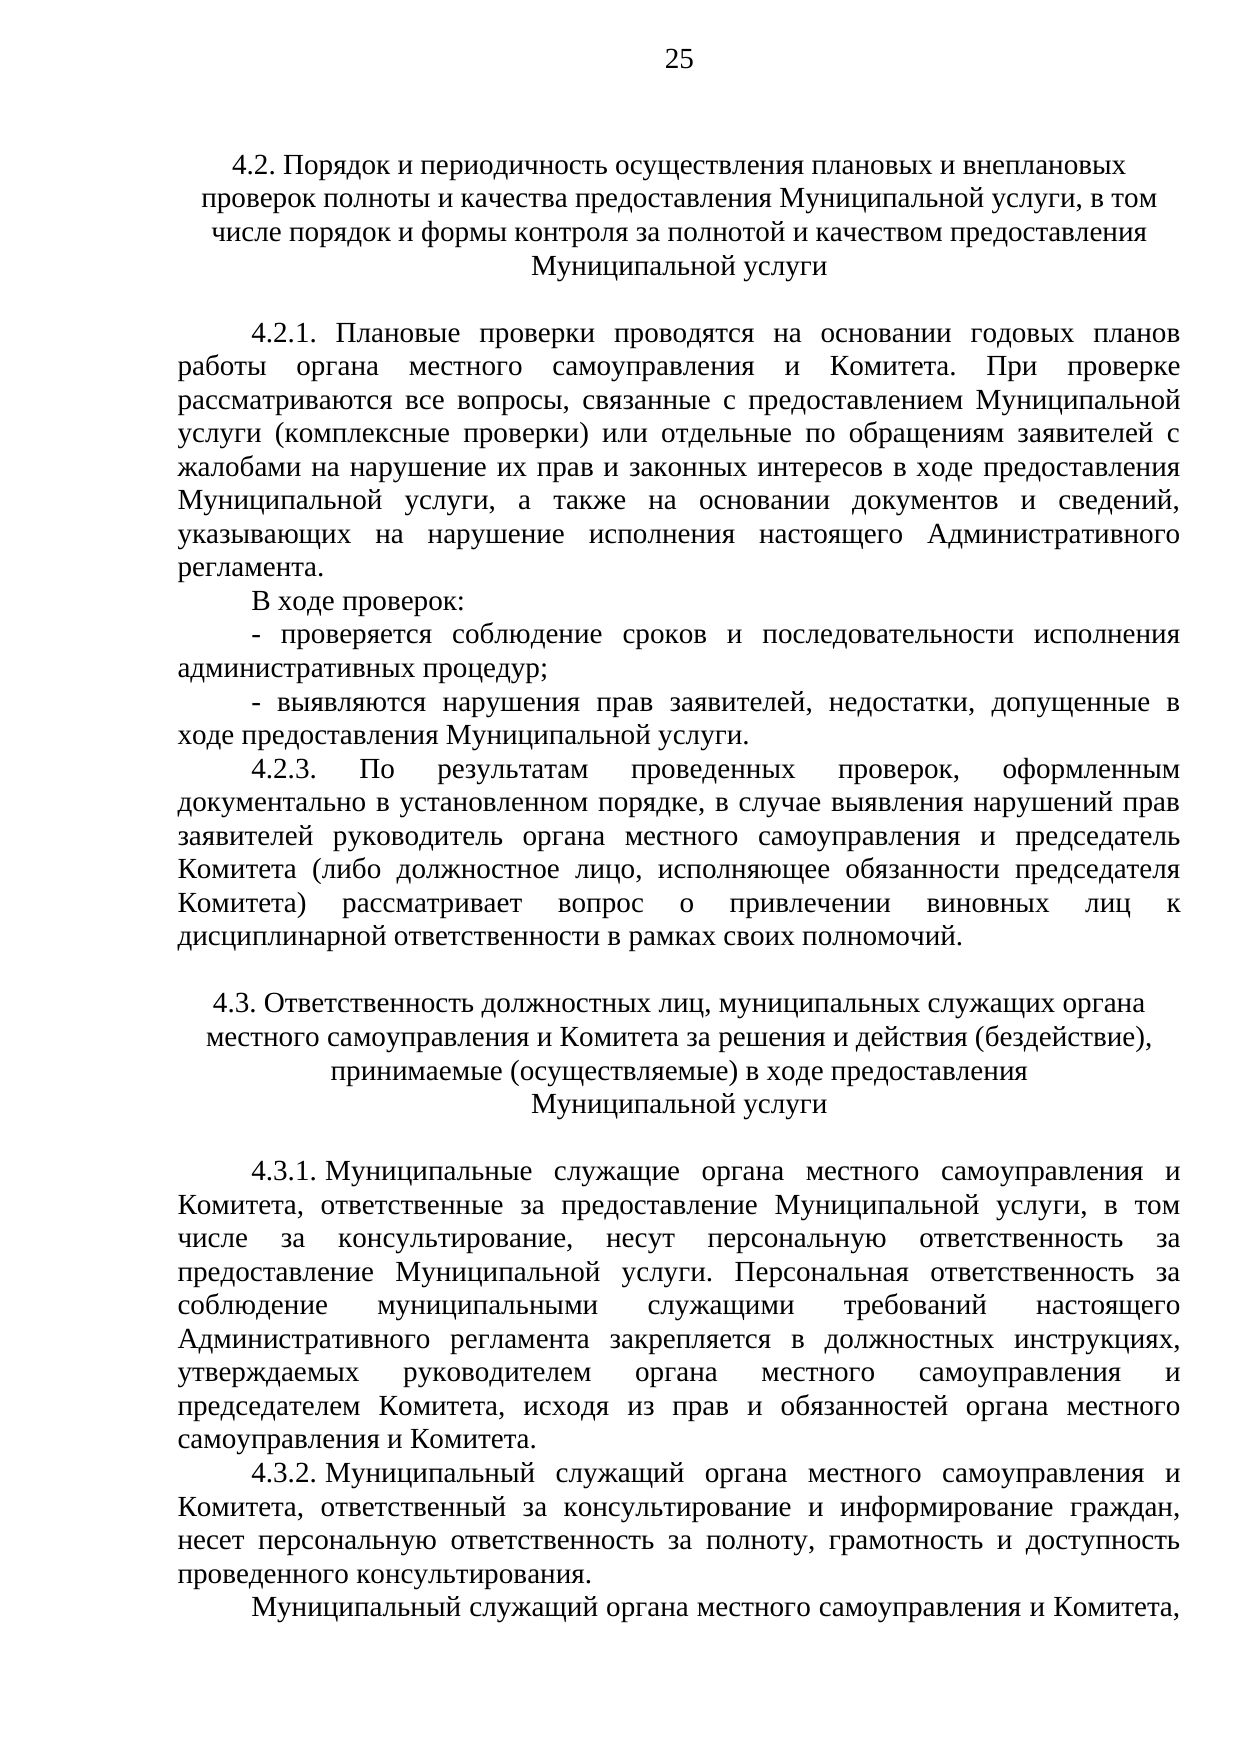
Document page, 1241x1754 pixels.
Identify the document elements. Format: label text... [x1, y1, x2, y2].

text - проверяется соблюдение сроков и последовательности исполнения административных процедур; [177, 617, 1181, 684]
text 4.2. Порядок и периодичность осуществления плановых и внеплановых проверок полноты и качества предоставления Муниципальной услуги, в том числе порядок и формы контроля за полнотой и качеством предоставления Муниципальной услуги [177, 147, 1181, 281]
text 4.2.1. Плановые проверки проводятся на основании годовых планов работы органа местного самоуправления и Комитета. При проверке рассматриваются все вопросы, связанные с предоставлением Муниципальной услуги (комплексные проверки) или отдельные по обращениям заявителей с жалобами на нарушение их прав и законных интересов в ходе предоставления Муниципальной услуги, а также на основании документов и сведений, указывающих на нарушение исполнения настоящего Административного регламента. [177, 315, 1181, 583]
text 4.2.3. По результатам проведенных проверок, оформленным документально в установленном порядке, в случае выявления нарушений прав заявителей руководитель органа местного самоуправления и председатель Комитета (либо должностное лицо, исполняющее обязанности председателя Комитета) рассматривает вопрос о привлечении виновных лиц к дисциплинарной ответственности в рамках своих полномочий. [177, 751, 1181, 952]
text 4.3.2. Муниципальный служащий органа местного самоуправления и Комитета, ответственный за консультирование и информирование граждан, несет персональную ответственность за полноту, грамотность и доступность проведенного консультирования. [177, 1455, 1181, 1589]
text 4.3. Ответственность должностных лиц, муниципальных служащих органа местного самоуправления и Комитета за решения и действия (бездействие), принимаемые (осуществляемые) в ходе предоставления [177, 986, 1181, 1086]
text 4.3.1. Муниципальные служащие органа местного самоуправления и Комитета, ответственные за предоставление Муниципальной услуги, в том числе за консультирование, несут персональную ответственность за предоставление Муниципальной услуги. Персональная ответственность за соблюдение муниципальными служащими требований настоящего Административного регламента закрепляется в должностных инструкциях, утверждаемых руководителем органа местного самоуправления и председателем Комитета, исходя из прав и обязанностей органа местного самоуправления и Комитета. [177, 1153, 1181, 1455]
text Муниципальной услуги [177, 1086, 1181, 1120]
text В ходе проверок: [177, 583, 1181, 617]
text - выявляются нарушения прав заявителей, недостатки, допущенные в ходе предоставления Муниципальной услуги. [177, 684, 1181, 751]
